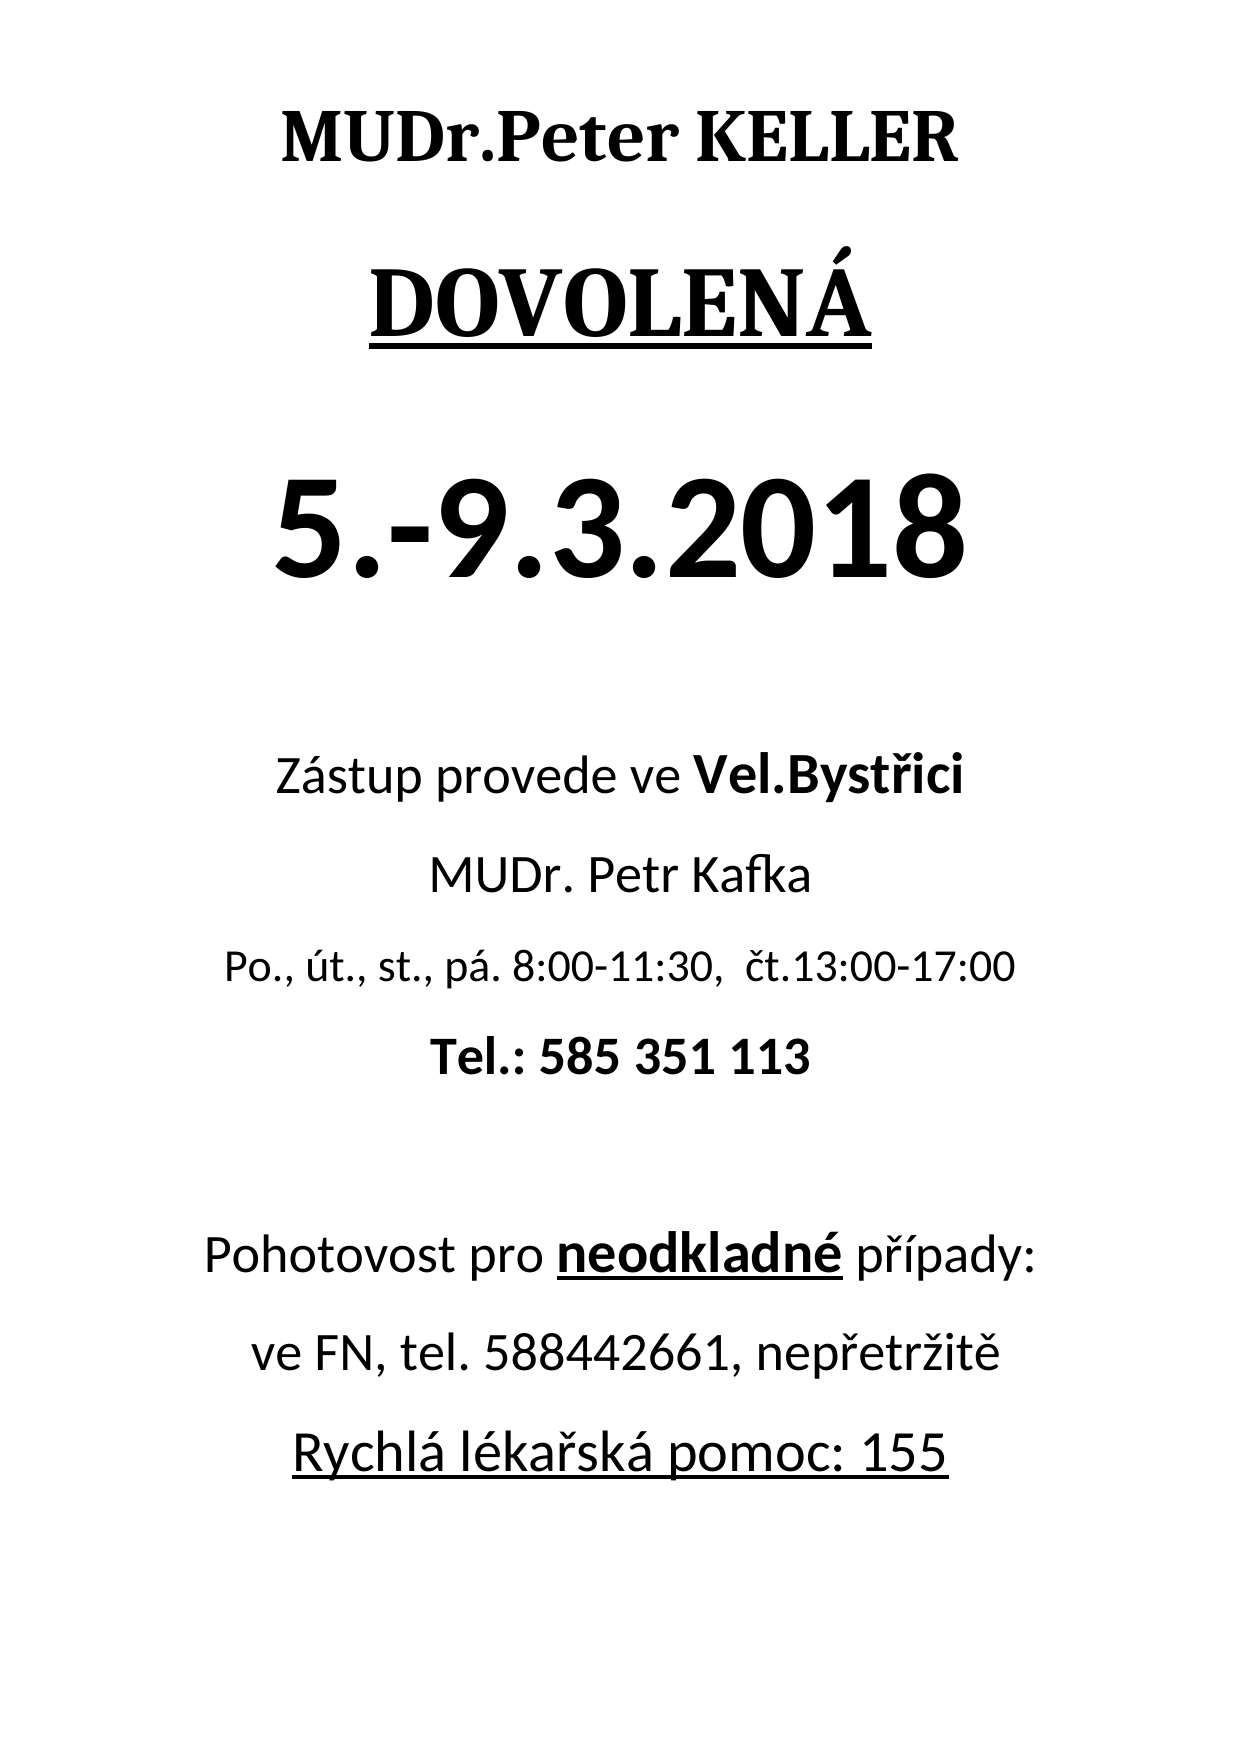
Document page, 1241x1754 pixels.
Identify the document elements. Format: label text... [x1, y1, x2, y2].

text MUDr. Petr Kafka [148, 840, 1093, 906]
text Po., út., st., pá. 8:00-11:30, čt.13:00-17:00 [148, 937, 1093, 992]
text Tel.: 585 351 113 [148, 1022, 1093, 1088]
text Zástup provede ve Vel.Bystřici [148, 737, 1093, 808]
text Pohotovost pro neodkladné případy: [148, 1215, 1093, 1287]
subtitle MUDr.Peter KELLER [148, 94, 1093, 181]
text Rychlá lékařská pomoc: 155 [148, 1415, 1093, 1486]
text 5.-9.3.2018 [148, 432, 1093, 615]
subtitle DOVOLENÁ [148, 247, 1093, 362]
text ve FN, tel. 588442661, nepřetržitě [148, 1318, 1093, 1384]
